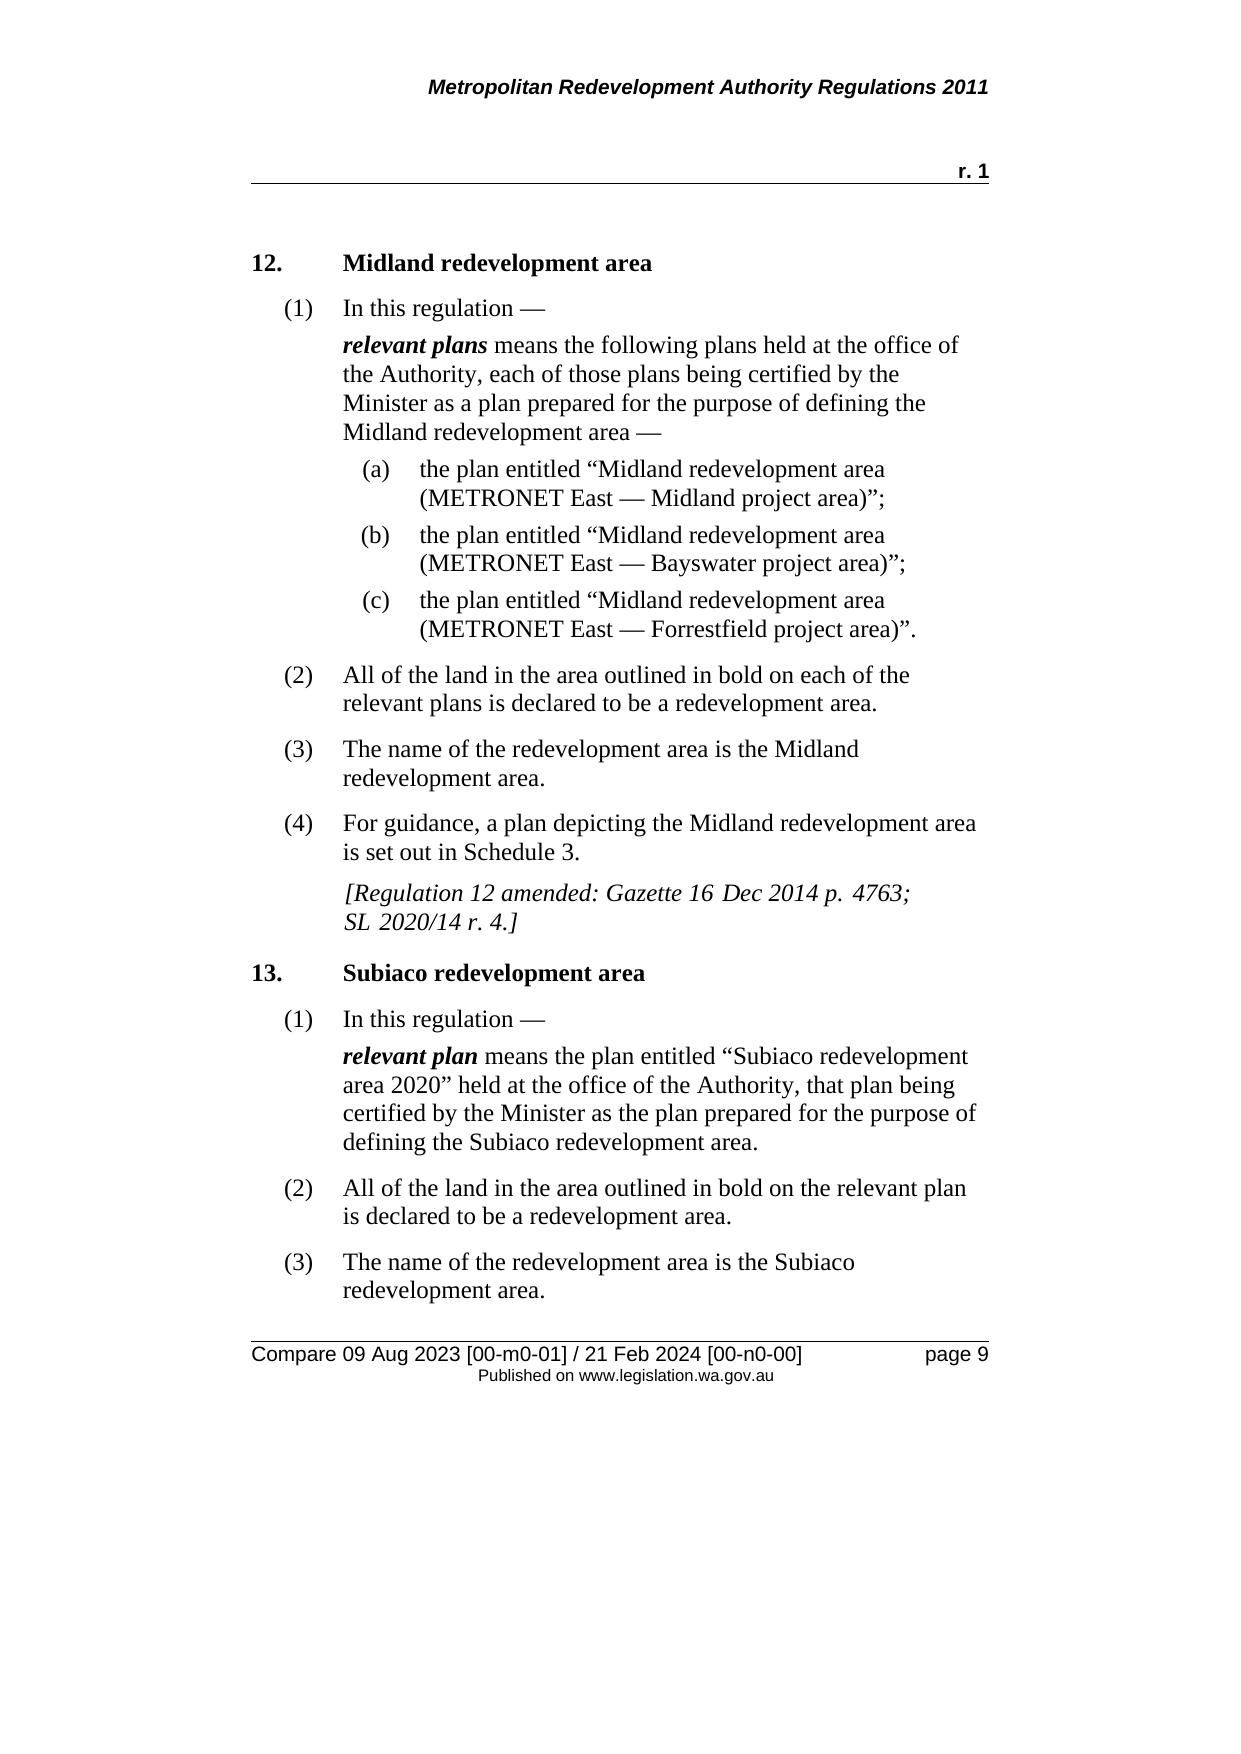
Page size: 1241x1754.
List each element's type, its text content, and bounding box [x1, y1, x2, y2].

text (3) The name of the redevelopment area is the Midland redevelopment area. [251, 734, 989, 791]
subtitle 13. Subiaco redevelopment area [251, 958, 989, 987]
text (3) The name of the redevelopment area is the Subiaco redevelopment area. [251, 1247, 989, 1304]
text (c) the plan entitled “Midland redevelopment area (METRONET East — Forrestfield project area)”. [251, 586, 989, 643]
text (4) For guidance, a plan depicting the Midland redevelopment area is set out in Schedule 3. [251, 808, 989, 866]
text (2) All of the land in the area outlined in bold on the relevant plan is declared to be a redevelopment area. [251, 1173, 989, 1230]
text [Regulation 12 amended: Gazette 16 Dec 2014 p. 4763; SL 2020/14 r. 4.] [251, 878, 989, 936]
subtitle 12. Midland redevelopment area [251, 248, 989, 277]
text relevant plans means the following plans held at the office of the Authority, each of those plans being certified by the Minister as a plan prepared for the purpose of defining the Midland redevelopment area — [251, 331, 989, 446]
text (a) the plan entitled “Midland redevelopment area (METRONET East — Midland project area)”; [251, 454, 989, 511]
text (b) the plan entitled “Midland redevelopment area (METRONET East — Bayswater project area)”; [251, 520, 989, 577]
text (1) In this regulation — [251, 293, 989, 322]
text (2) All of the land in the area outlined in bold on each of the relevant plans is declared to be a redevelopment area. [251, 660, 989, 717]
text relevant plan means the plan entitled “Subiaco redevelopment area 2020” held at the office of the Authority, that plan being certified by the Minister as the plan prepared for the purpose of defining the Subiaco redevelopment area. [251, 1041, 989, 1156]
text (1) In this regulation — [251, 1004, 989, 1033]
